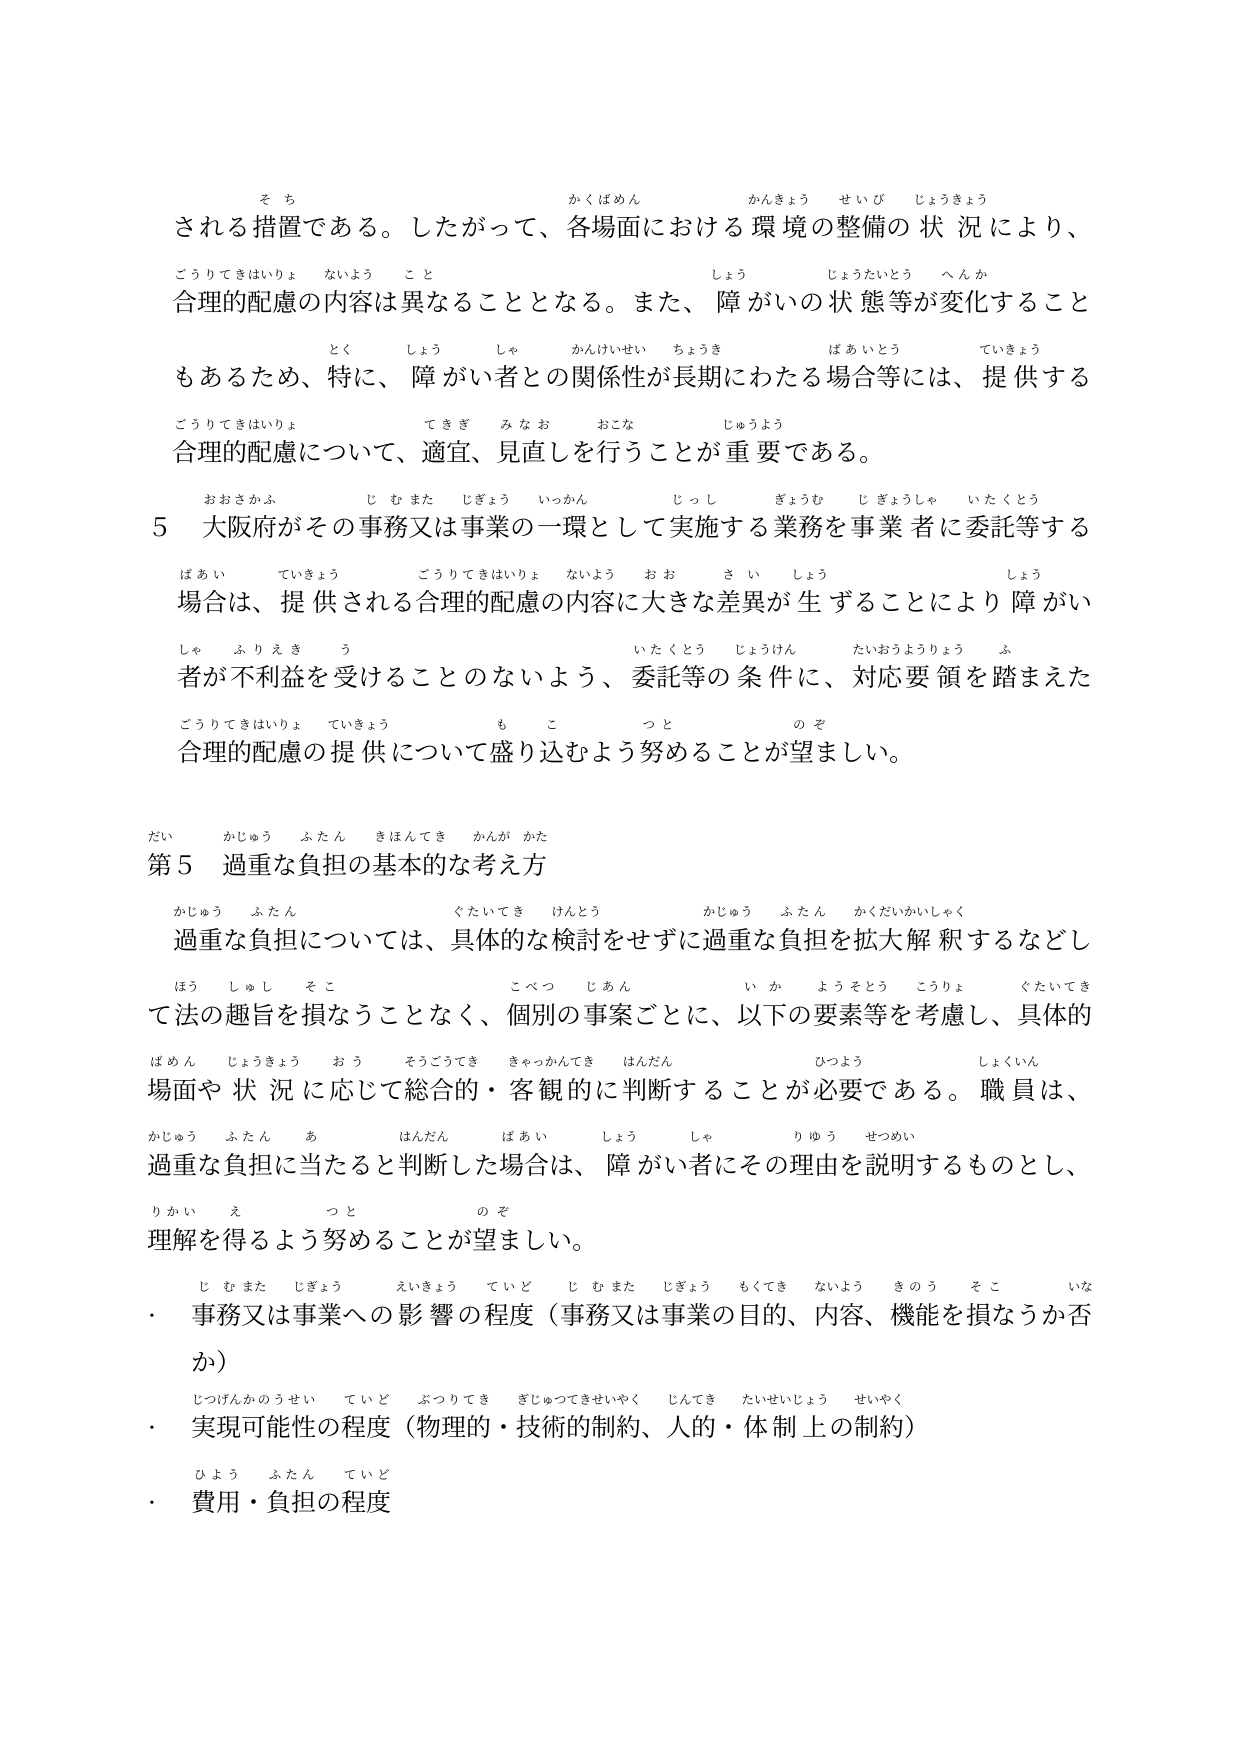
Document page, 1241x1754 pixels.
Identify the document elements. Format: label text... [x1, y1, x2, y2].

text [148, 179, 1093, 479]
text なのな [148, 817, 1093, 892]
list の（・、・の） [148, 1379, 1093, 1454]
text なについては、なをせずになをするなどしてのをことなく、のごとに、のをし、やに・にすることがである。は、なにとしたは、がいにそのをするものとし、をようことが。 [148, 892, 1093, 1267]
text ５ がそのはのとしてするをにするは、されるのにがずることによりがいがをことのないよう、のに、をのについてようことが。 [148, 479, 1093, 779]
list はへのの（はの、、をかか） [148, 1267, 1093, 1379]
list ・の [148, 1454, 1093, 1529]
